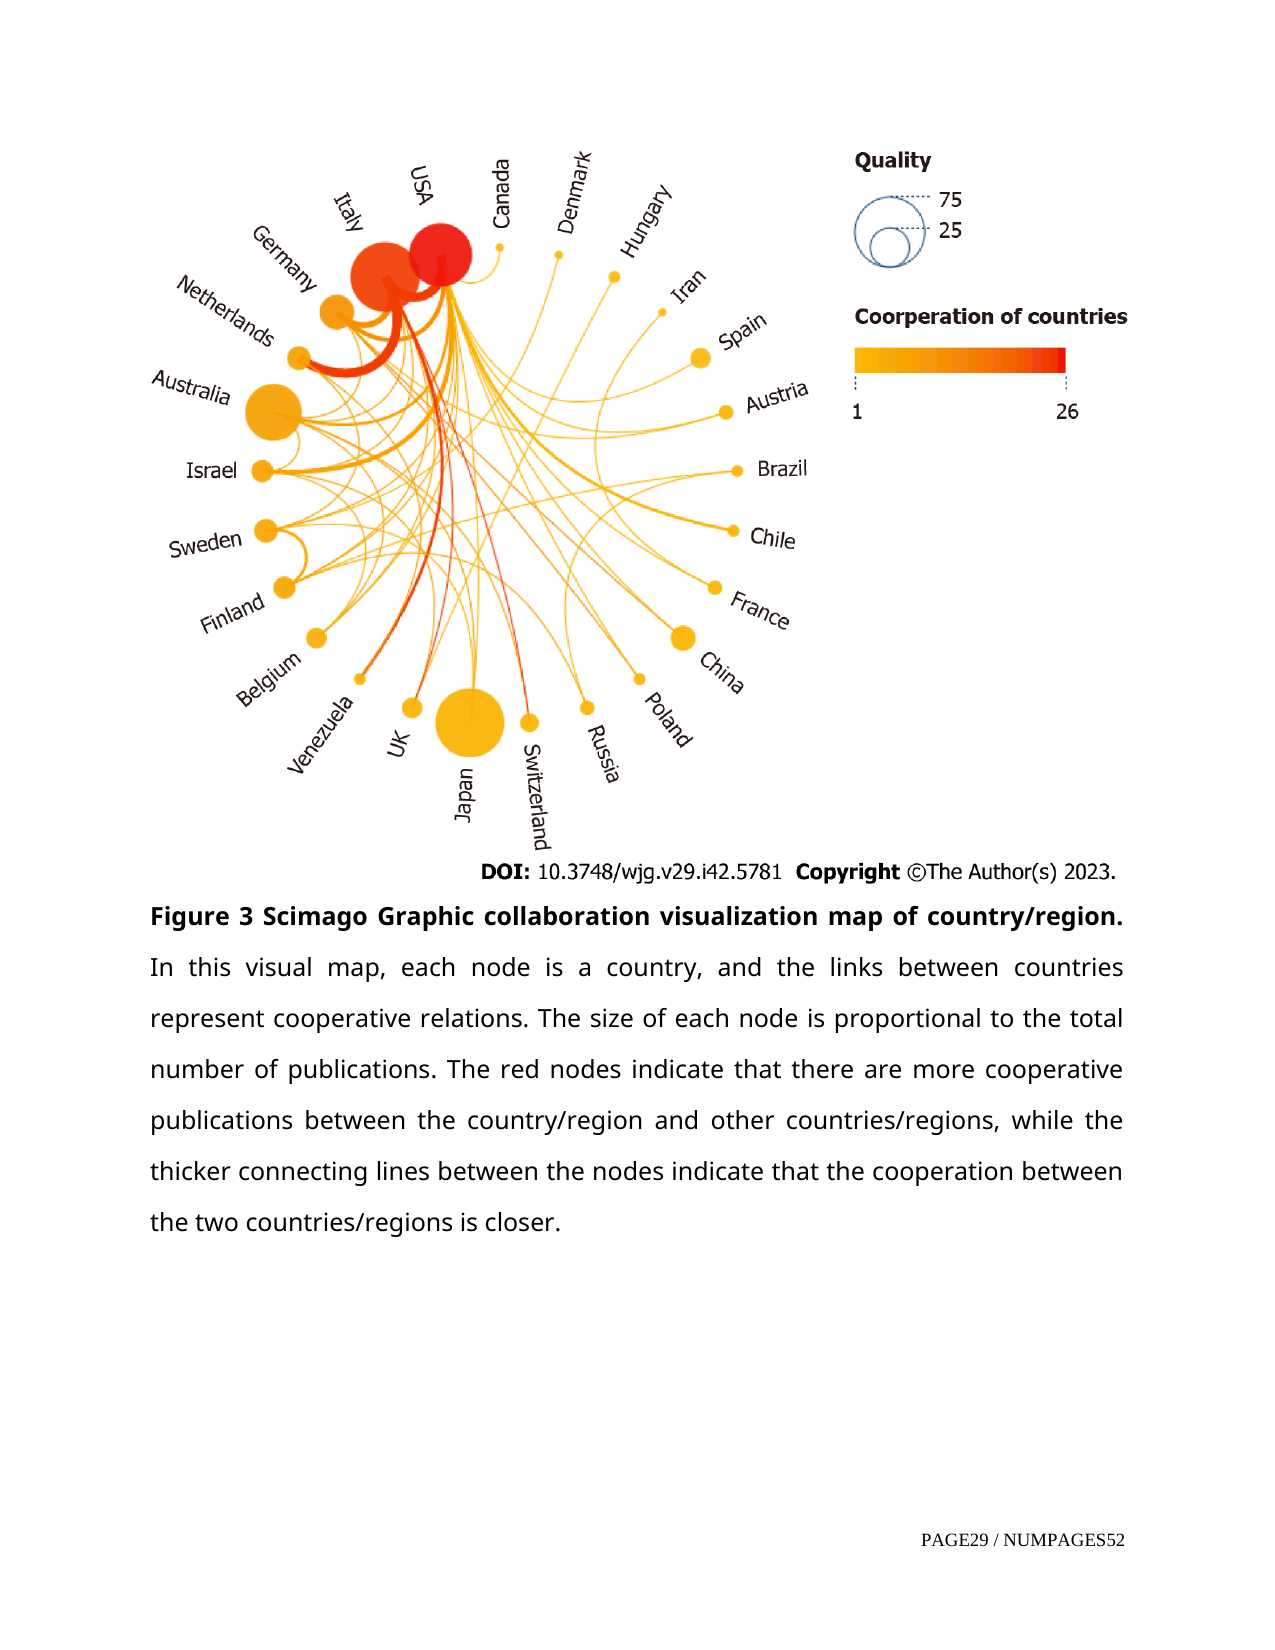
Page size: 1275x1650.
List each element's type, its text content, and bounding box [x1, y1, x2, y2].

picture [150, 150, 1128, 884]
text Figure 3 Scimago Graphic collaboration visualization map of country/region. In this visual map, each node is a country, and the links between countries represent cooperative relations. The size of each node is proportional to the total number of publications. The red nodes indicate that there are more cooperative publications between the country/region and other countries/regions, while the thicker connecting lines between the nodes indicate that the cooperation between the two countries/regions is closer. [150, 898, 1125, 1238]
